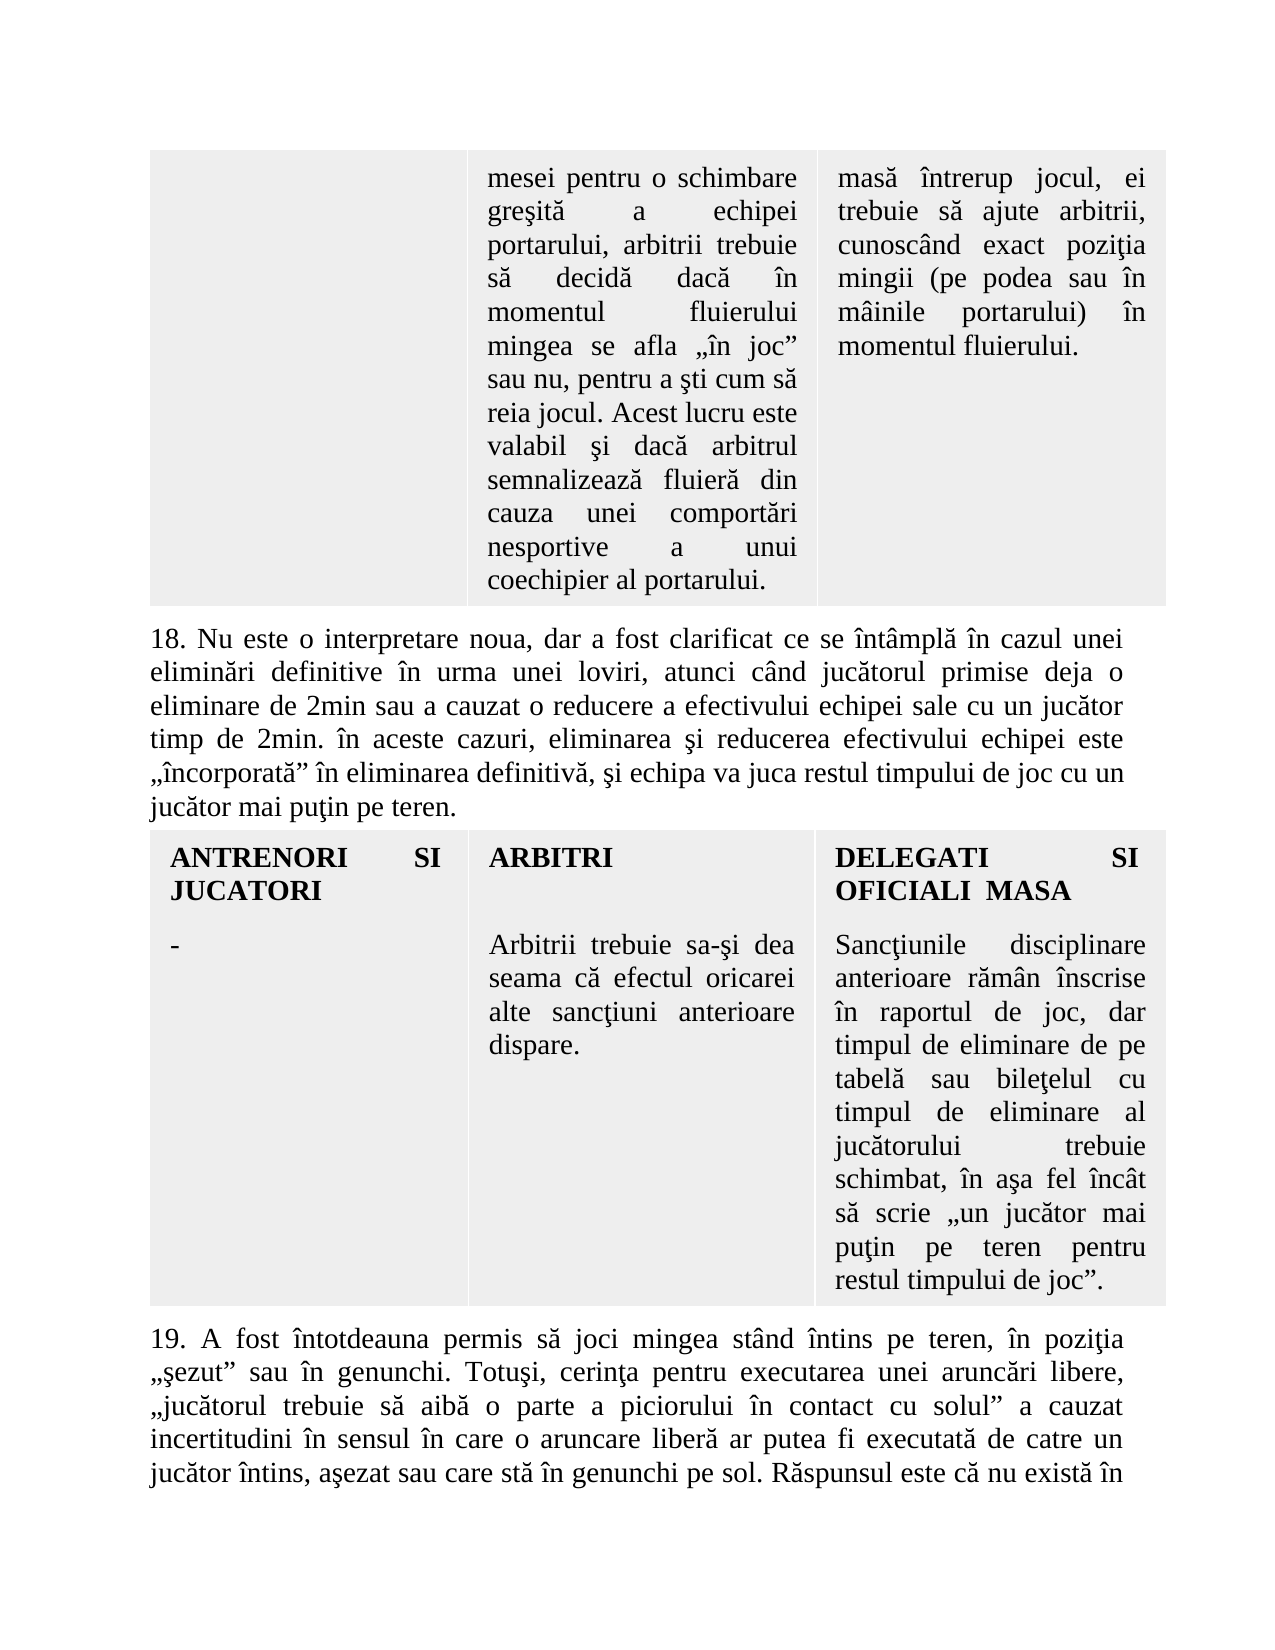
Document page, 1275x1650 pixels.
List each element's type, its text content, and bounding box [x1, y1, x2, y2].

table_cell Arbitrii trebuie sa-şi dea seama că efectul oricarei alte sancţiuni anterioare dispare. [469, 917, 814, 1306]
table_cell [468, 150, 817, 606]
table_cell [818, 150, 1166, 606]
table_cell - [150, 917, 468, 1306]
text 18. Nu este o interpretare noua, dar a fost clarificat ce se întâmplă în cazul unei eliminări definitive în urma unei loviri, atunci când jucătorul primise deja o eliminare de 2min sau a cauzat o reducere a efectivului echipei sale cu un jucător timp de 2min. în aceste cazuri, eliminarea şi reducerea efectivului echipei este „încorporată” în eliminarea definitivă, şi echipa va juca restul timpului de joc cu un jucător mai puţin pe teren. [150, 621, 1125, 822]
table_header DELEGATI SI OFICIALI MASA [816, 830, 1166, 917]
table_header ARBITRI [469, 830, 814, 917]
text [150, 1321, 1125, 1488]
table_cell Sancţiunile disciplinare anterioare rămân înscrise în raportul de joc, dar timpul de eliminare de pe tabelă sau bileţelul cu timpul de eliminare al jucătorului trebuie schimbat, în aşa fel încât să scrie „un jucător mai puţin pe teren pentru restul timpului de joc”. [816, 917, 1166, 1306]
table_cell - [150, 150, 467, 606]
table_header ANTRENORI SI JUCATORI [150, 830, 468, 917]
